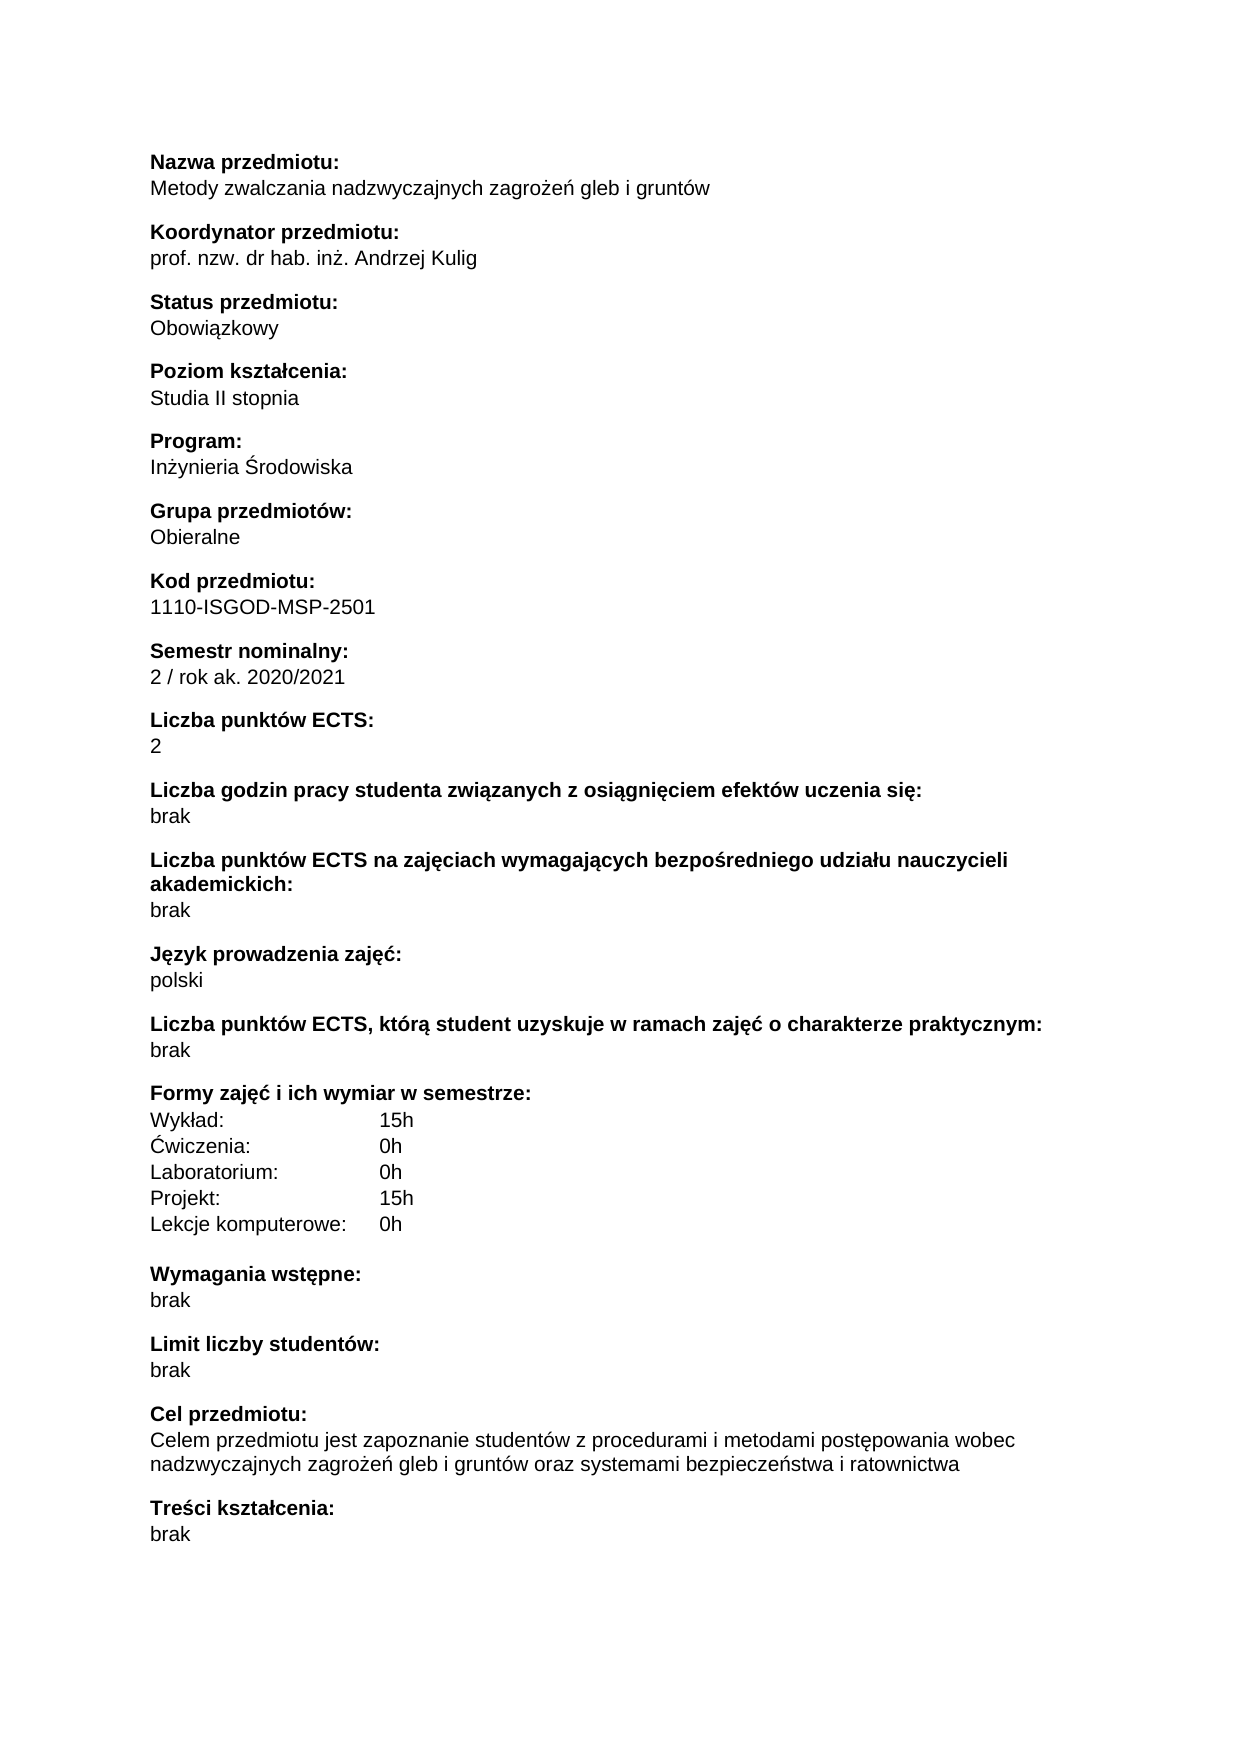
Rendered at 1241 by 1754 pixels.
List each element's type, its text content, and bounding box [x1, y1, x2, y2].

table_cell Projekt: [140, 1186, 367, 1210]
text Obowiązkowy [150, 316, 1090, 339]
text Wymagania wstępne: [150, 1262, 1090, 1286]
table_cell Ćwiczenia: [140, 1134, 367, 1158]
text Treści kształcenia: [150, 1495, 1090, 1519]
text polski [150, 968, 1090, 992]
text brak [150, 898, 1090, 922]
text Nazwa przedmiotu: [150, 150, 1090, 174]
text Cel przedmiotu: [150, 1402, 1090, 1426]
text brak [150, 1521, 1090, 1545]
text Semestr nominalny: [150, 638, 1090, 662]
text Liczba punktów ECTS na zajęciach wymagających bezpośredniego udziału nauczycieli akademickich: [150, 848, 1090, 896]
text Formy zajęć i ich wymiar w semestrze: [150, 1081, 1090, 1105]
text Kod przedmiotu: [150, 569, 1090, 593]
text Program: [150, 429, 1090, 453]
table_cell Lekcje komputerowe: [140, 1212, 367, 1236]
text Grupa przedmiotów: [150, 499, 1090, 523]
text Celem przedmiotu jest zapoznanie studentów z procedurami i metodami postępowania wobec nadzwyczajnych zagrożeń gleb i gruntów oraz systemami bezpieczeństwa i ratownictwa [150, 1428, 1090, 1476]
table_cell 0h [369, 1210, 597, 1236]
table_cell Laboratorium: [140, 1160, 367, 1184]
text Limit liczby studentów: [150, 1332, 1090, 1356]
text Metody zwalczania nadzwyczajnych zagrożeń gleb i gruntów [150, 176, 1090, 200]
text Język prowadzenia zajęć: [150, 942, 1090, 966]
text 1110-ISGOD-MSP-2501 [150, 595, 1090, 619]
table_header 15h [369, 1108, 597, 1132]
text Poziom kształcenia: [150, 359, 1090, 383]
text Status przedmiotu: [150, 289, 1090, 313]
text brak [150, 804, 1090, 828]
text Liczba punktów ECTS, którą student uzyskuje w ramach zajęć o charakterze praktycznym: [150, 1011, 1090, 1035]
table_header Wykład: [140, 1108, 367, 1132]
table_cell 0h [369, 1132, 597, 1158]
table_cell 0h [369, 1158, 597, 1184]
text brak [150, 1037, 1090, 1061]
text Inżynieria Środowiska [150, 455, 1090, 479]
text Liczba punktów ECTS: [150, 708, 1090, 732]
text prof. nzw. dr hab. inż. Andrzej Kulig [150, 246, 1090, 270]
text Liczba godzin pracy studenta związanych z osiągnięciem efektów uczenia się: [150, 778, 1090, 802]
text Obieralne [150, 525, 1090, 549]
text 2 [150, 734, 1090, 758]
text brak [150, 1288, 1090, 1312]
table_cell 15h [369, 1184, 597, 1210]
text 2 / rok ak. 2020/2021 [150, 664, 1090, 688]
text Koordynator przedmiotu: [150, 220, 1090, 244]
text brak [150, 1358, 1090, 1382]
text Studia II stopnia [150, 385, 1090, 409]
